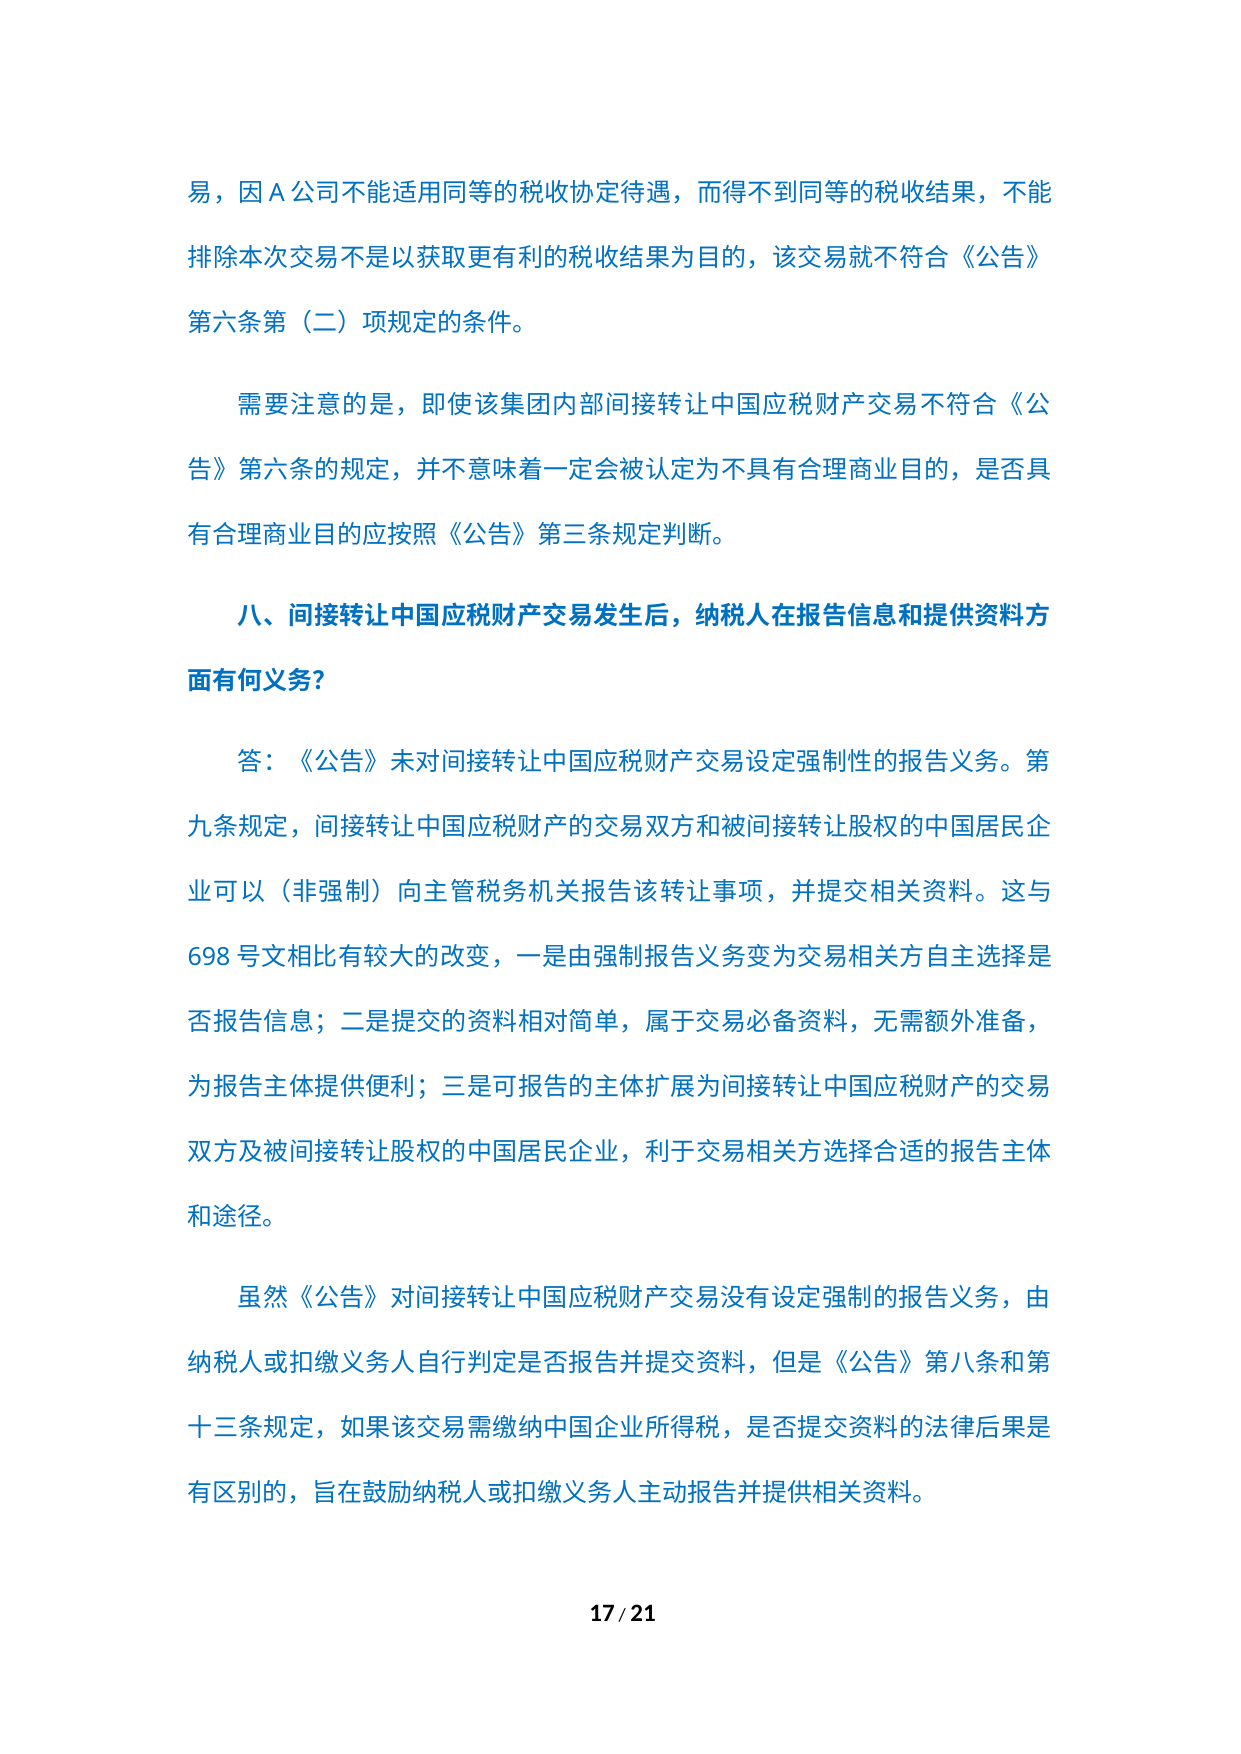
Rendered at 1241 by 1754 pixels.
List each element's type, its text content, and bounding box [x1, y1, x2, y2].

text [187, 158, 1053, 353]
text 八、间接转让中国应税财产交易发生后，纳税人在报告信息和提供资料方面有何义务？ [187, 581, 1053, 711]
text 虽然《公告》对间接转让中国应税财产交易没有设定强制的报告义务，由纳税人或扣缴义务人自行判定是否报告并提交资料，但是《公告》第八条和第十三条规定，如果该交易需缴纳中国企业所得税，是否提交资料的法律后果是有区别的，旨在鼓励纳税人或扣缴义务人主动报告并提供相关资料。 [187, 1263, 1053, 1523]
text 需要注意的是，即使该集团内部间接转让中国应税财产交易不符合《公告》第六条的规定，并不意味着一定会被认定为不具有合理商业目的，是否具有合理商业目的应按照《公告》第三条规定判断。 [187, 370, 1053, 565]
text 答：《公告》未对间接转让中国应税财产交易设定强制性的报告义务。第九条规定，间接转让中国应税财产的交易双方和被间接转让股权的中国居民企业可以（非强制）向主管税务机关报告该转让事项，并提交相关资料。这与698号文相比有较大的改变，一是由强制报告义务变为交易相关方自主选择是否报告信息；二是提交的资料相对简单，属于交易必备资料，无需额外准备，为报告主体提供便利；三是可报告的主体扩展为间接转让中国应税财产的交易双方及被间接转让股权的中国居民企业，利于交易相关方选择合适的报告主体和途径。 [187, 727, 1053, 1247]
